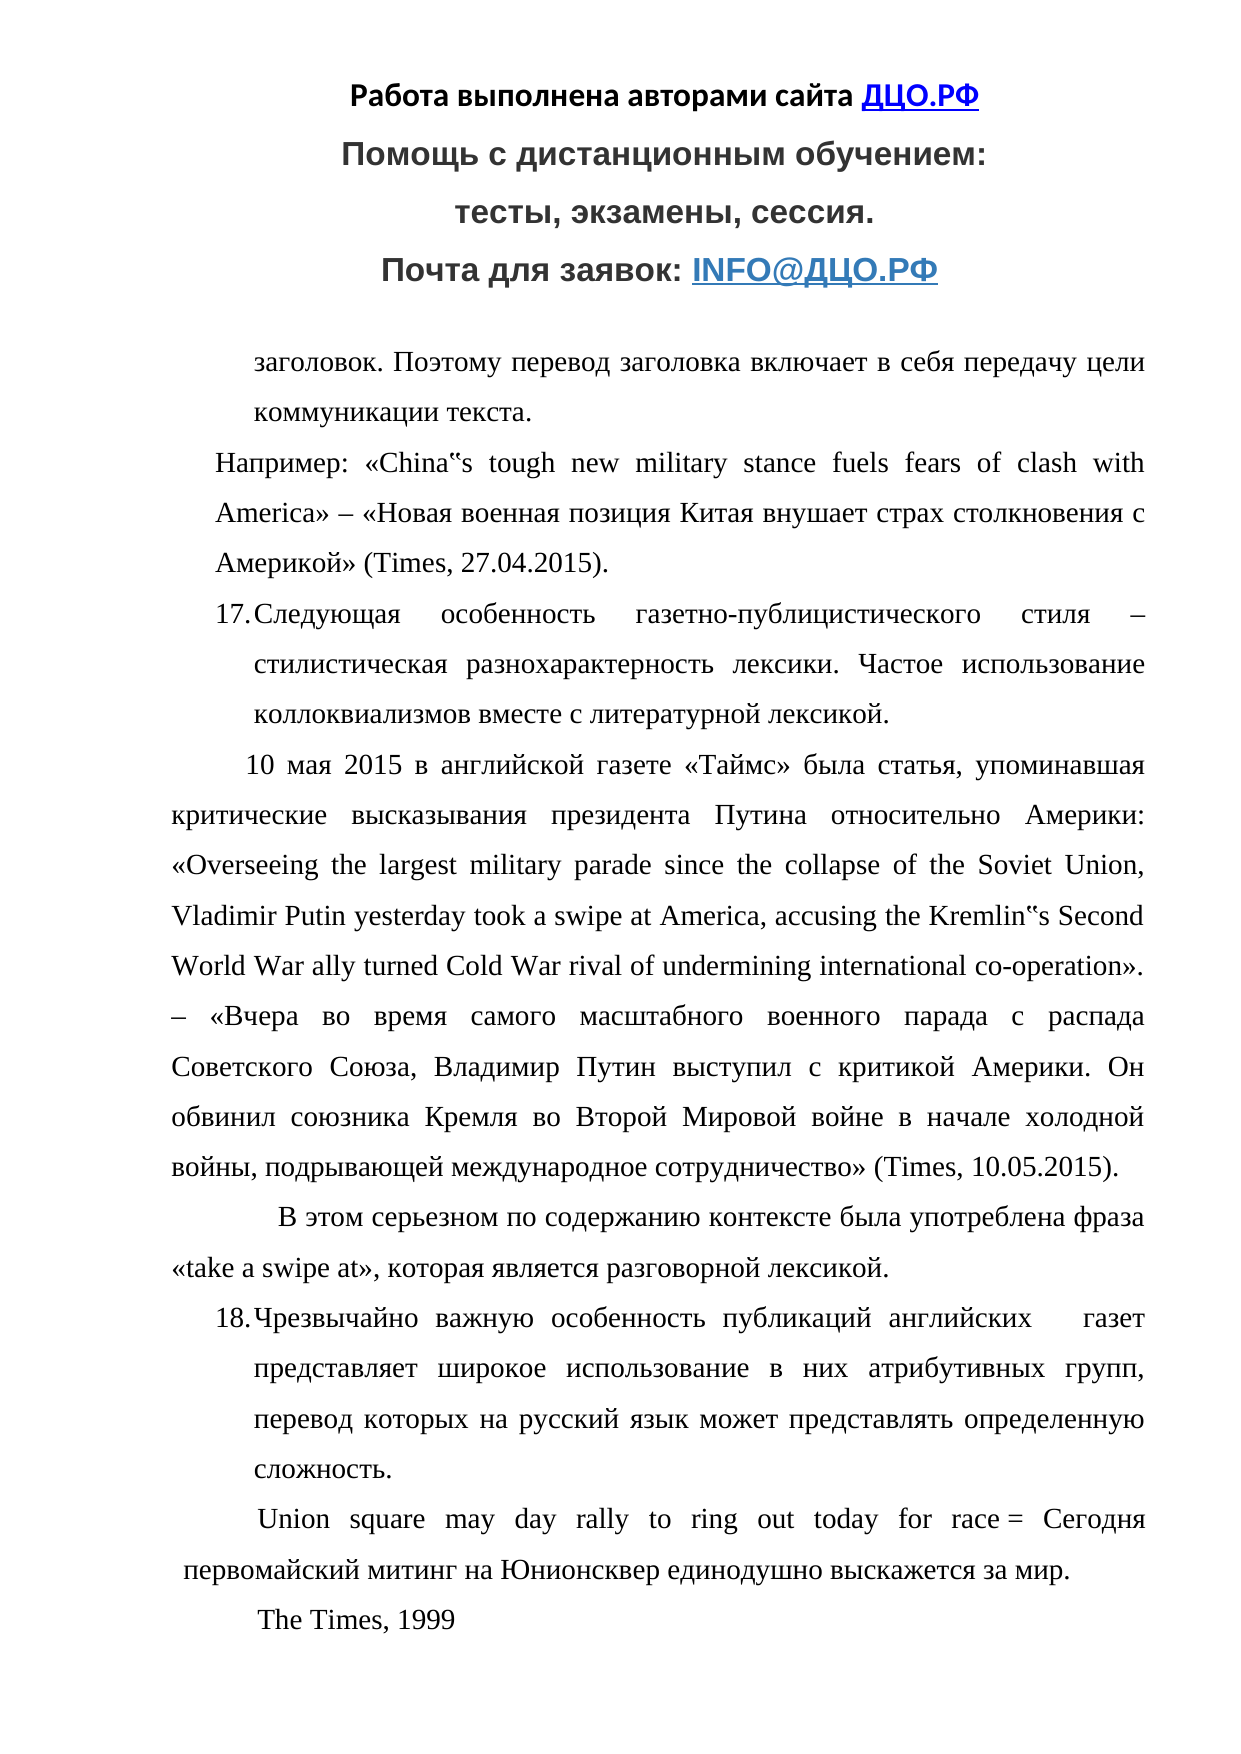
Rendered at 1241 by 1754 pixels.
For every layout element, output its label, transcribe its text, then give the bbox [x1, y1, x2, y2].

text Union square may day rally to ring out today for race = Сегодня первомайский митинг на Юнионсквер единодушно выскажется за мир. [183, 1501, 1146, 1585]
text 10 мая 2015 в английской газете «Таймс» была статья, упоминавшая критические высказывания президента Путина относительно Америки: «Overseeing the largest military parade since the collapse of the Soviet Union, Vladimir Putin yesterday took a swipe at America, accusing the Kremlin‟s Second World War ally turned Cold War rival of undermining international co-operation». – «Вчера во время самого масштабного военного парада с распада Советского Союза, Владимир Путин выступил с критикой Америки. Он обвинил союзника Кремля во Второй Мировой войне в начале холодной войны, подрывающей международное сотрудничество» (Times, 10.05.2015). [171, 747, 1146, 1183]
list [215, 344, 1146, 428]
list Следующая особенность газетно-публицистического стиля – стилистическая разнохарактерность лексики. Частое использование коллоквиализмов вместе с литературной лексикой. [215, 596, 1146, 730]
text Например: «China‟s tough new military stance fuels fears of clash with America» – «Новая военная позиция Китая внушает страх столкновения с Америкой» (Times, 27.04.2015). [215, 445, 1146, 579]
text The Times, 1999 [183, 1602, 1146, 1636]
text В этом серьезном по содержанию контексте была употреблена фраза «take a swipe at», которая является разговорной лексикой. [171, 1199, 1146, 1283]
list Чрезвычайно важную особенность публикаций английских газет представляет широкое использование в них атрибутивных групп, перевод которых на русский язык может представлять определенную сложность. [215, 1300, 1146, 1485]
